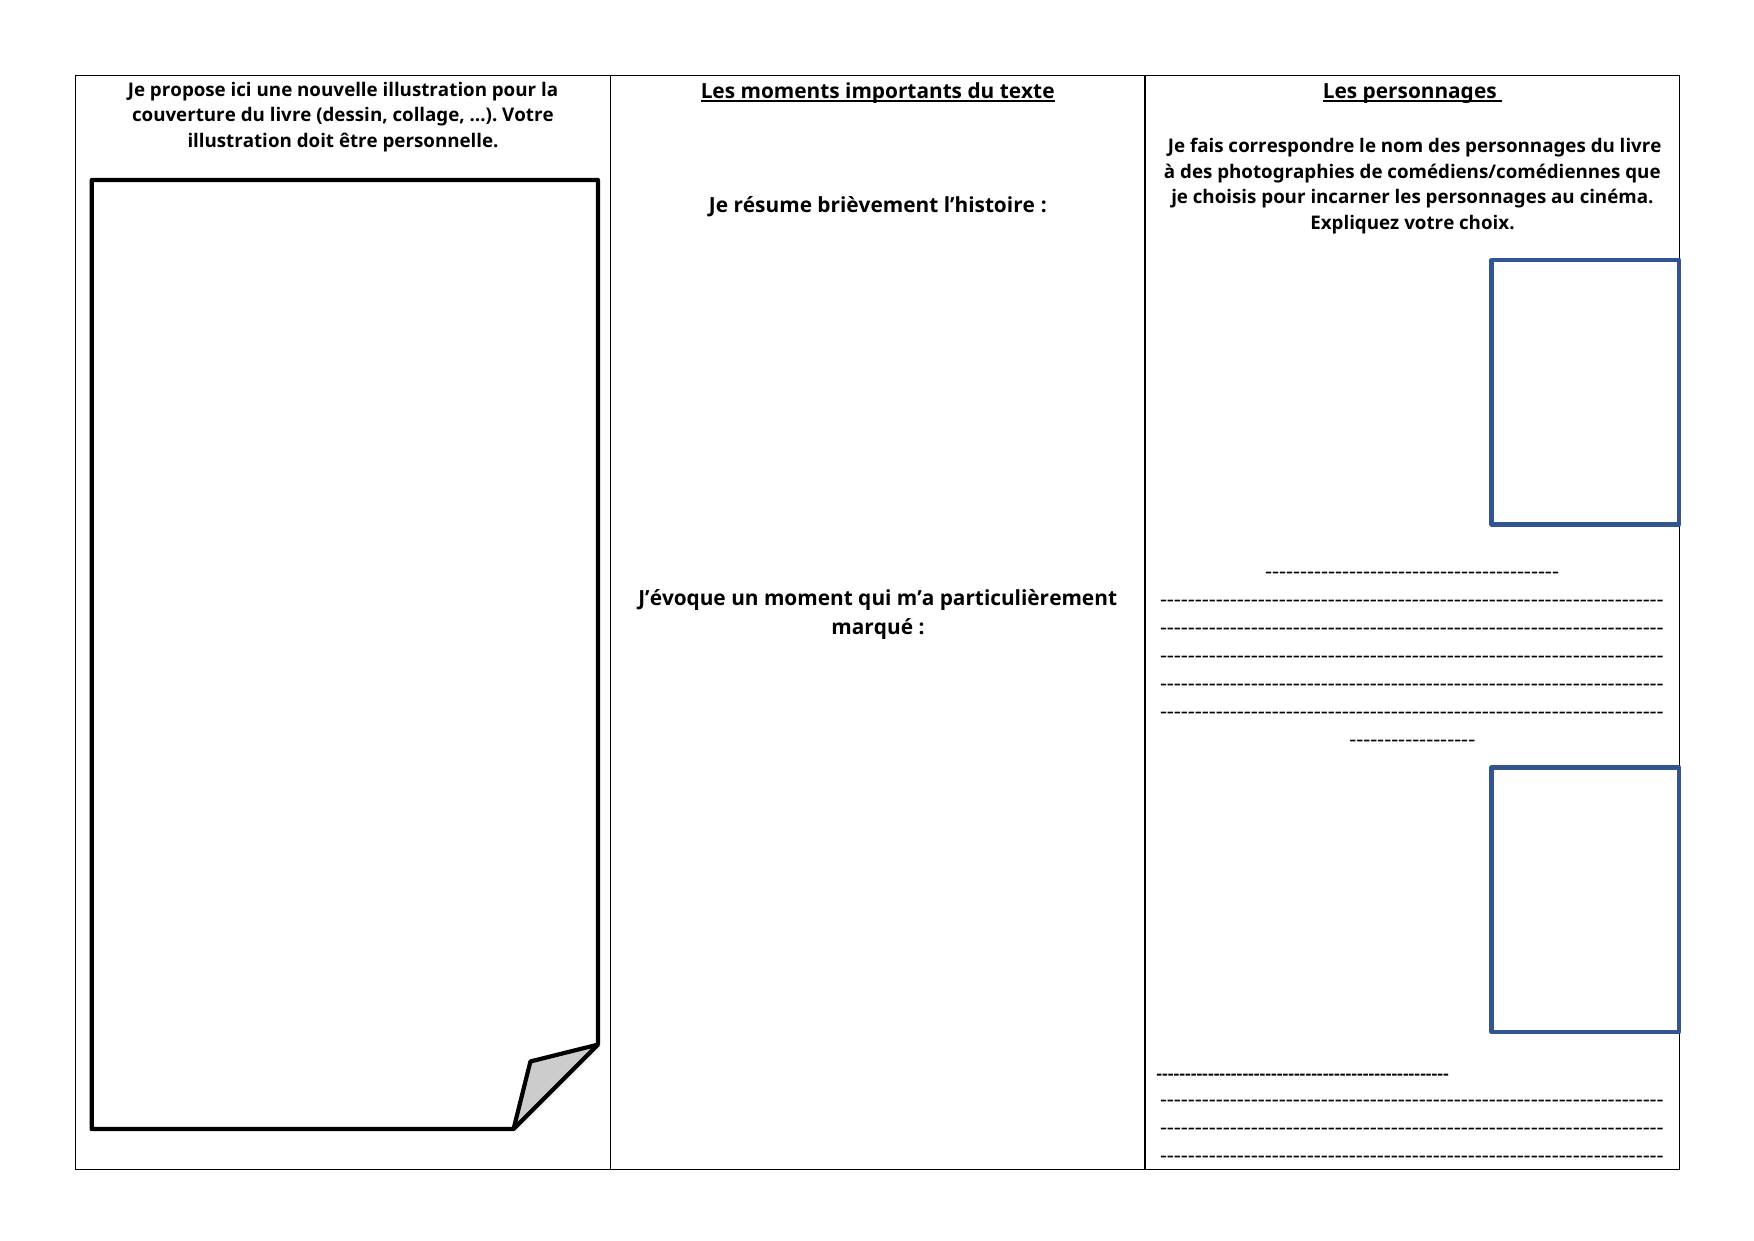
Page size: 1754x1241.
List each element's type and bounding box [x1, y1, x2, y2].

table_cell [1146, 76, 1679, 1169]
table_cell [76, 76, 610, 1169]
table_cell [611, 76, 1144, 1169]
